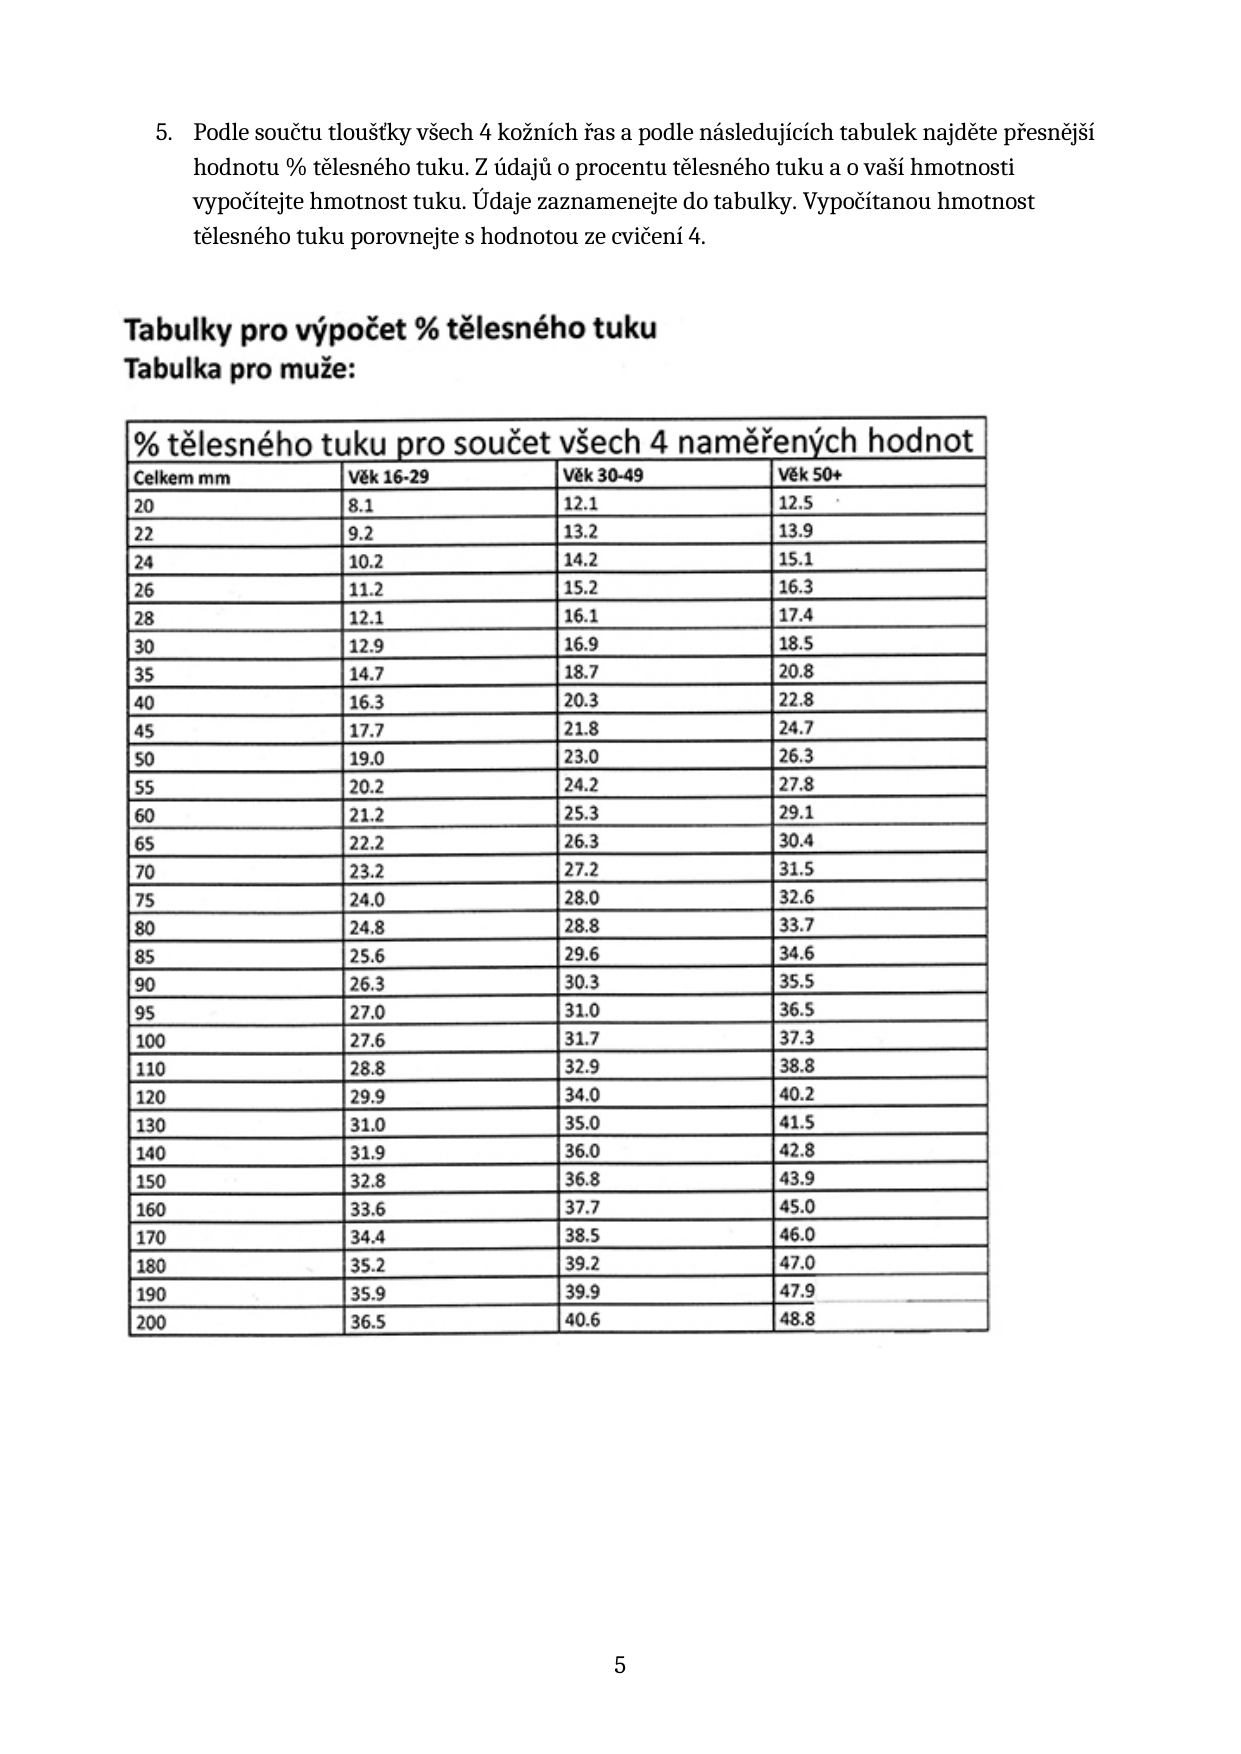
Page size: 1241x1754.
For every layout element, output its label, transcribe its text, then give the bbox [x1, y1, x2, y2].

picture [118, 311, 1008, 1348]
list Podle součtu tloušťky všech 4 kožních řas a podle následujících tabulek najděte přesnější hodnotu % tělesného tuku. Z údajů o procentu tělesného tuku a o vaší hmotnosti vypočítejte hmotnost tuku. Údaje zaznamenejte do tabulky. Vypočítanou hmotnost tělesného tuku porovnejte s hodnotou ze cvičení 4. [156, 118, 1122, 250]
